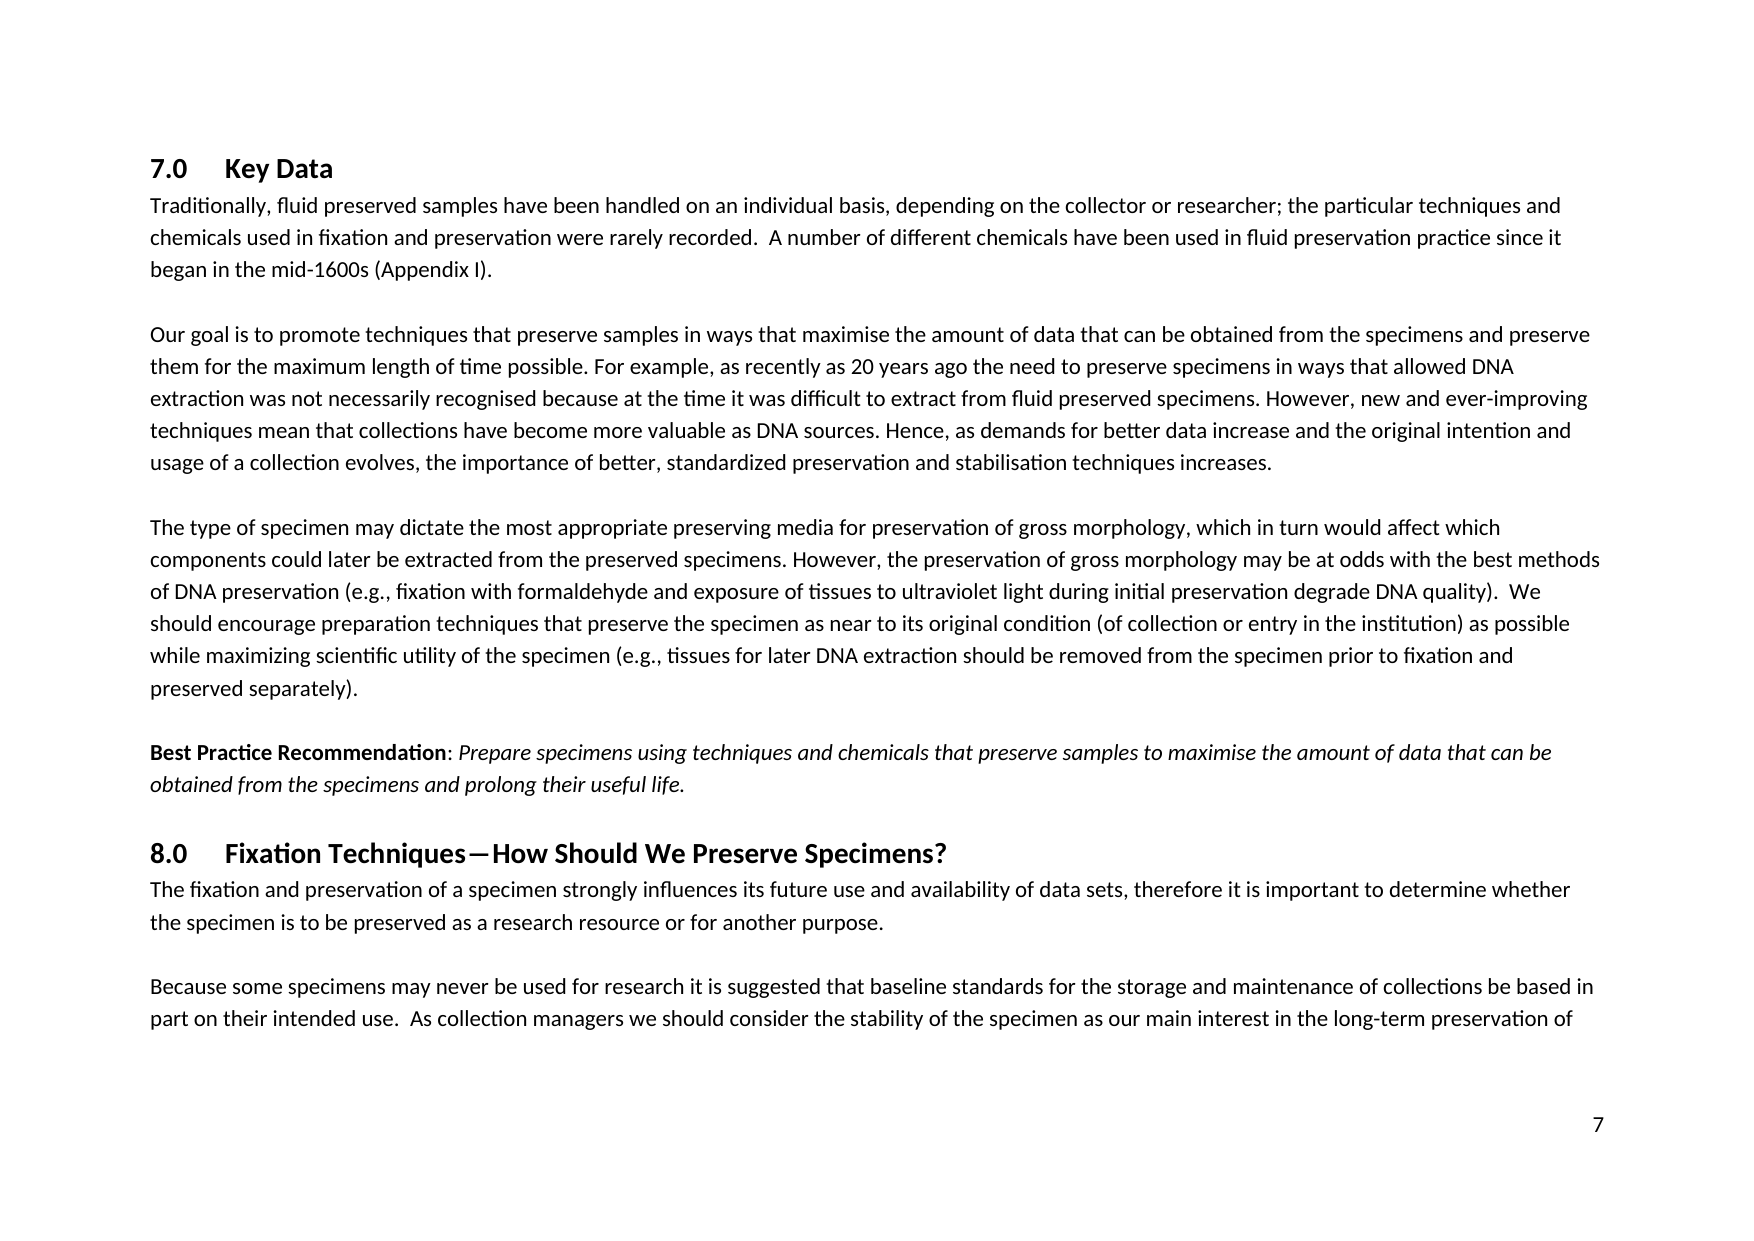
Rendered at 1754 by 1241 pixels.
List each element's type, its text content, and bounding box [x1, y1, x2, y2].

text Our goal is to promote techniques that preserve samples in ways that maximise the amount of data that can be obtained from the specimens and preserve them for the maximum length of time possible. For example, as recently as 20 years ago the need to preserve specimens in ways that allowed DNA extraction was not necessarily recognised because at the time it was difficult to extract from fluid preserved specimens. However, new and ever-improving techniques mean that collections have become more valuable as DNA sources. Hence, as demands for better data increase and the original intention and usage of a collection evolves, the importance of better, standardized preservation and stabilisation techniques increases. [150, 320, 1604, 476]
text 8.0 Fixation Techniques―How Should We Preserve Specimens? [150, 835, 1604, 870]
text Best Practice Recommendation: Prepare specimens using techniques and chemicals that preserve samples to maximise the amount of data that can be obtained from the specimens and prolong their useful life. [150, 738, 1604, 798]
text 7.0 Key Data [150, 150, 1604, 186]
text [150, 972, 1604, 1032]
text Traditionally, fluid preserved samples have been handled on an individual basis, depending on the collector or researcher; the particular techniques and chemicals used in fixation and preservation were rarely recorded. A number of different chemicals have been used in fluid preservation practice since it began in the mid-1600s (Appendix I). [150, 191, 1604, 283]
text The type of specimen may dictate the most appropriate preserving media for preservation of gross morphology, which in turn would affect which components could later be extracted from the preserved specimens. However, the preservation of gross morphology may be at odds with the best methods of DNA preservation (e.g., fixation with formaldehyde and exposure of tissues to ultraviolet light during initial preservation degrade DNA quality). We should encourage preparation techniques that preserve the specimen as near to its original condition (of collection or entry in the institution) as possible while maximizing scientific utility of the specimen (e.g., tissues for later DNA extraction should be removed from the specimen prior to fixation and preserved separately). [150, 513, 1604, 702]
text The fixation and preservation of a specimen strongly influences its future use and availability of data sets, therefore it is important to determine whether the specimen is to be preserved as a research resource or for another purpose. [150, 876, 1604, 936]
